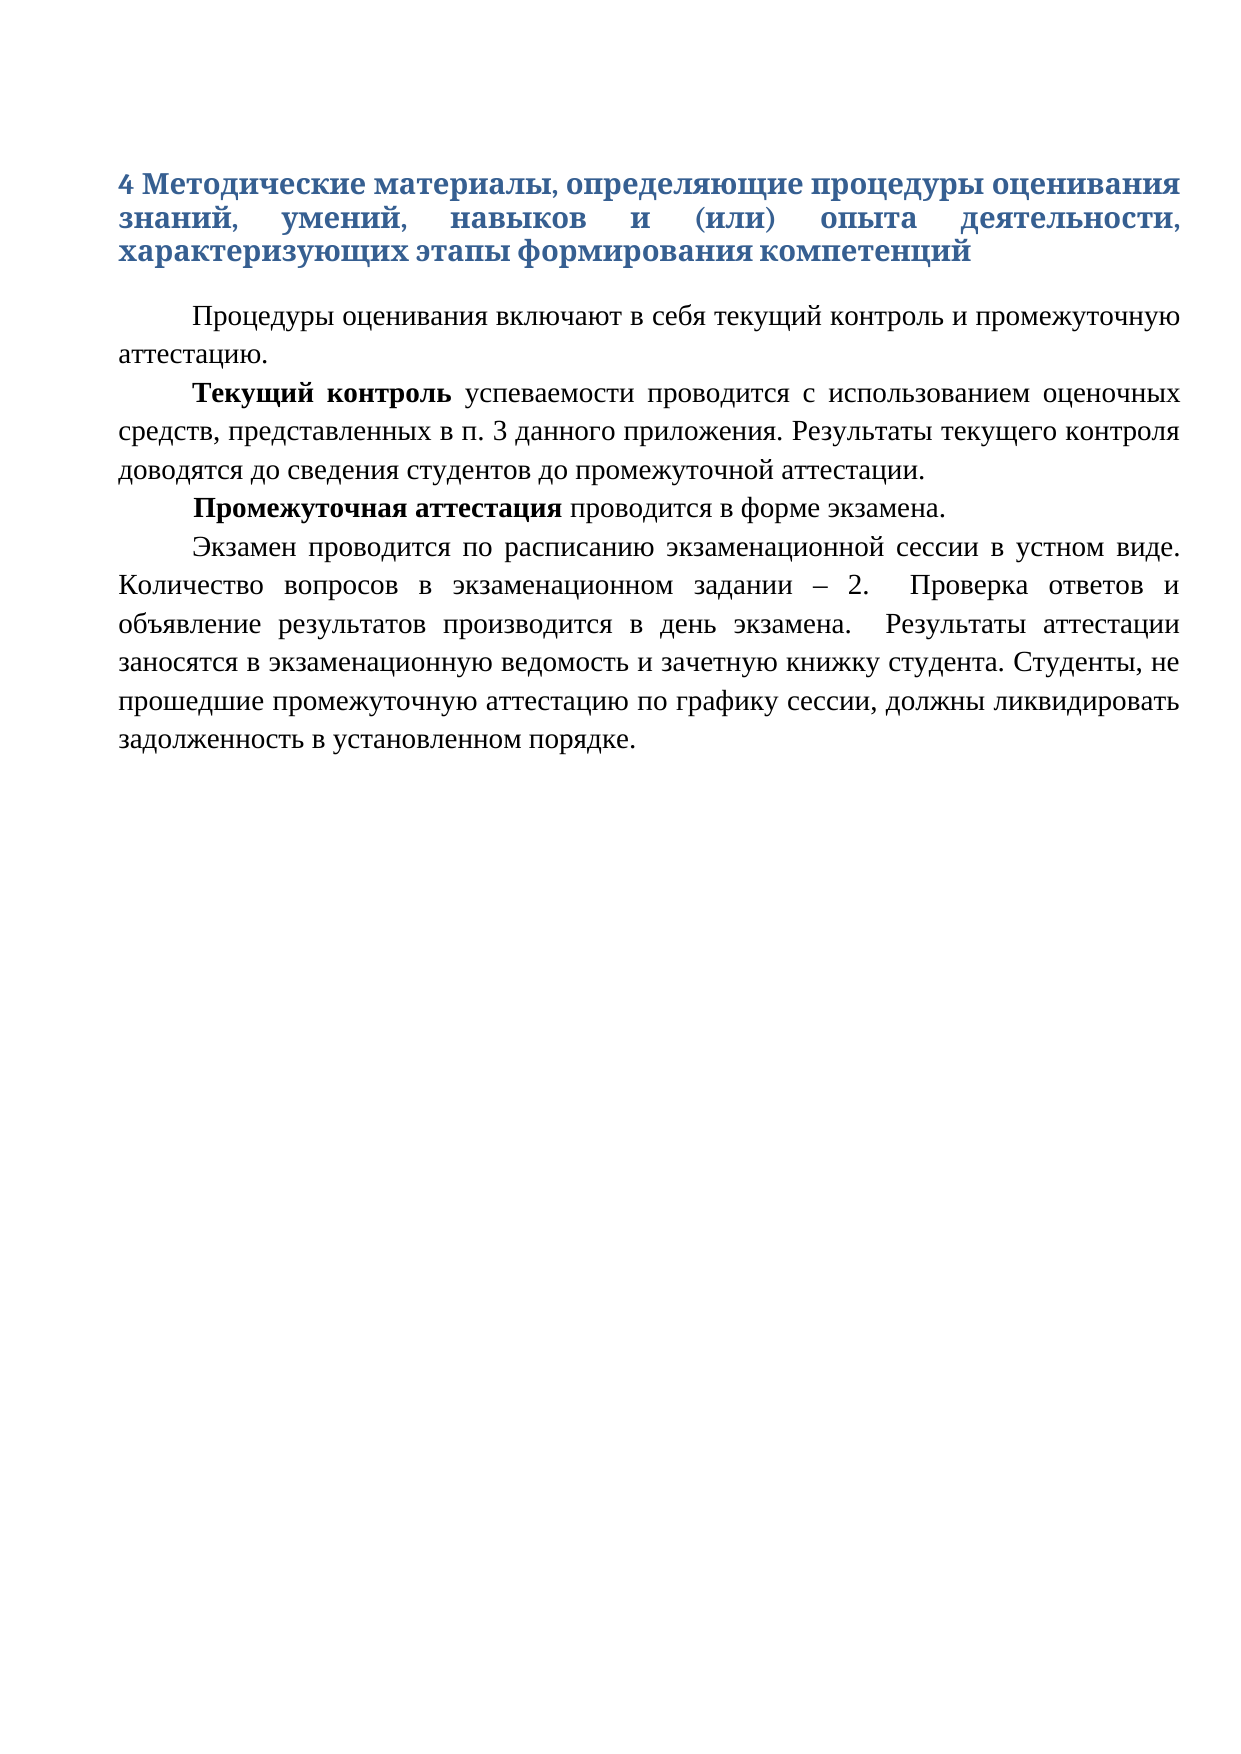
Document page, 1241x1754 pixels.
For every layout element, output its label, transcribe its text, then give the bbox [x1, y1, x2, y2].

text Промежуточная аттестация проводится в форме экзамена. [118, 490, 1181, 524]
text Экзамен проводится по расписанию экзаменационной сессии в устном виде. Количество вопросов в экзаменационном задании – 2. Проверка ответов и объявление результатов производится в день экзамена. Результаты аттестации заносятся в экзаменационную ведомость и зачетную книжку студента. Студенты, не прошедшие промежуточную аттестацию по графику сессии, должны ликвидировать задолженность в установленном порядке. [118, 529, 1181, 755]
text Текущий контроль успеваемости проводится с использованием оценочных средств, представленных в п. 3 данного приложения. Результаты текущего контроля доводятся до сведения студентов до промежуточной аттестации. [118, 375, 1181, 485]
text Процедуры оценивания включают в себя текущий контроль и промежуточную аттестацию. [118, 298, 1181, 370]
text 4 Методические материалы, определяющие процедуры оценивания знаний, умений, навыков и (или) опыта деятельности, характеризующих этапы формирования компетенций [118, 168, 1181, 269]
